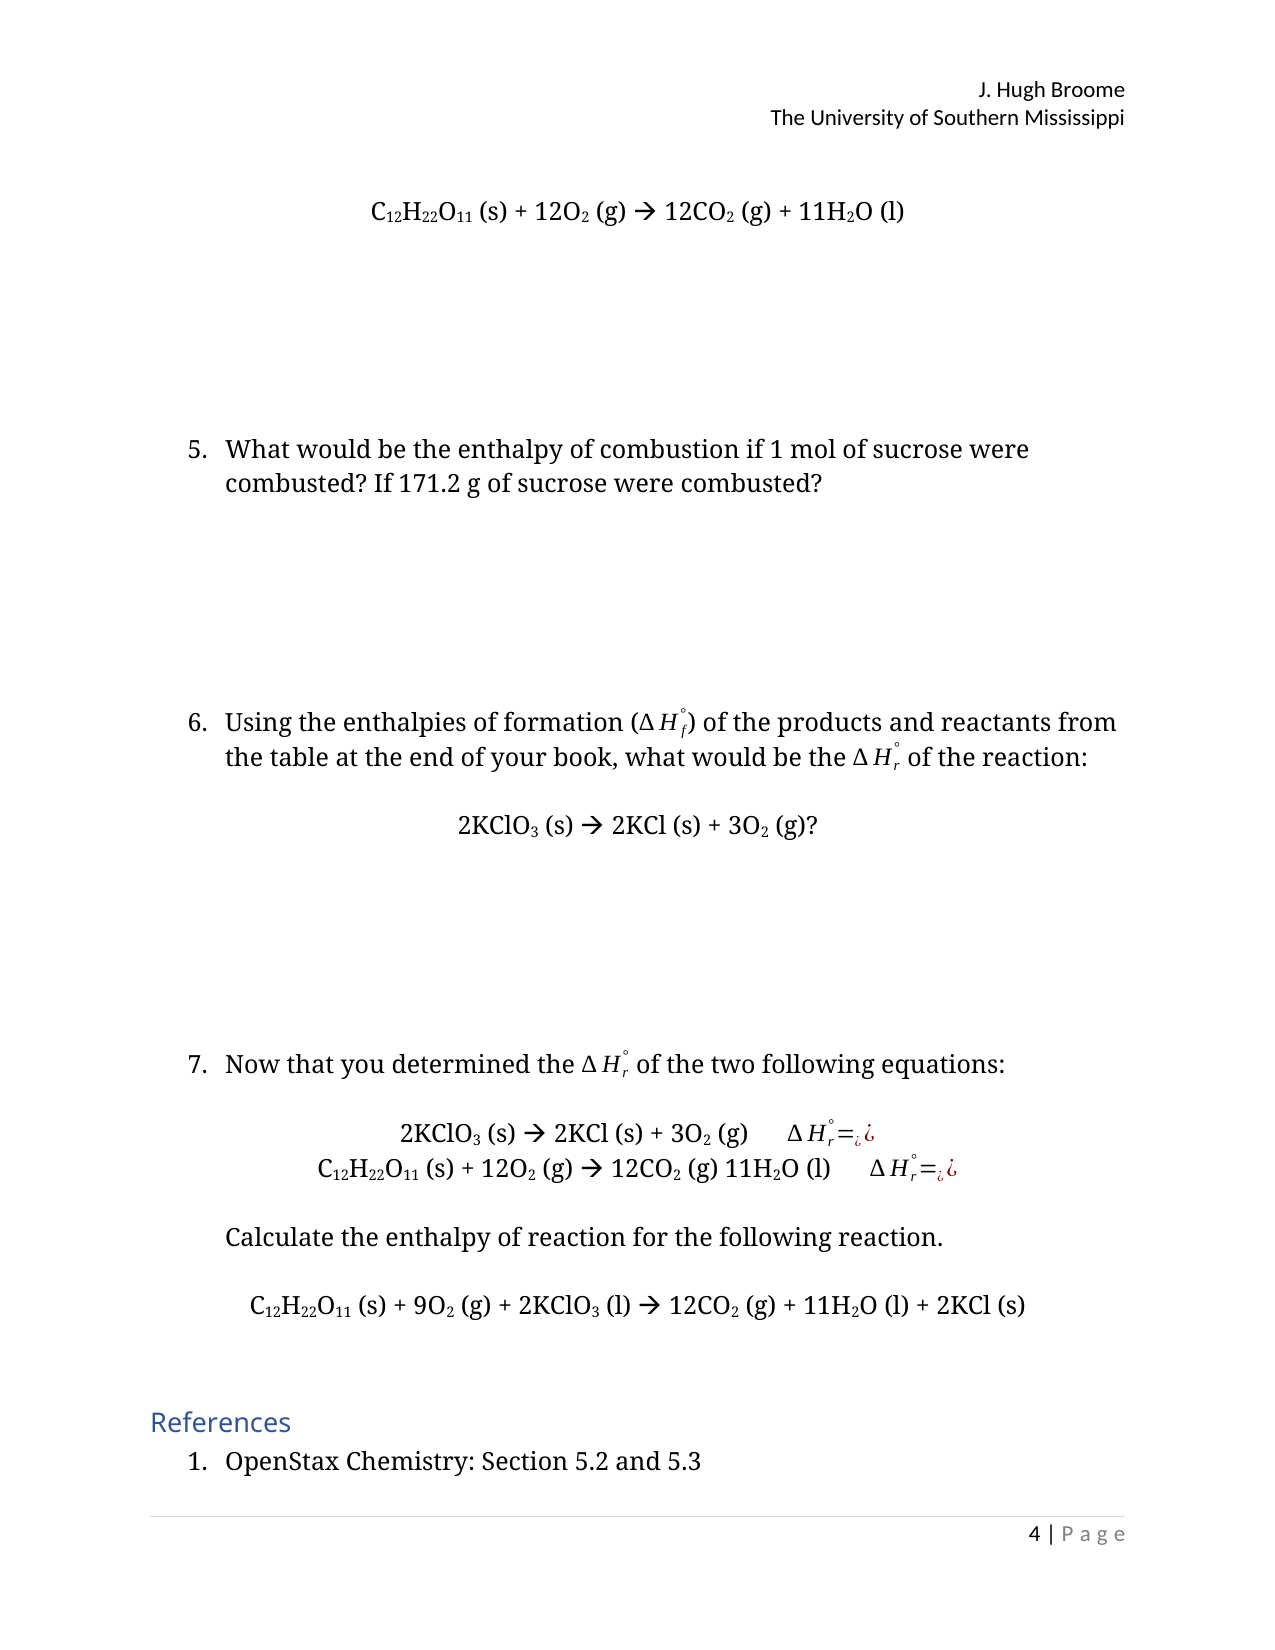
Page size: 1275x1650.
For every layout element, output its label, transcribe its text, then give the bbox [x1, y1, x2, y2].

text C12H22O11 (s) + 12O2 (g) 12CO2 (g) 11H2O (l) [150, 1150, 1125, 1185]
text C12H22O11 (s) + 9O2 (g) + 2KClO3 (l) 12CO2 (g) + 11H2O (l) + 2KCl (s) [150, 1287, 1125, 1321]
text C12H22O11 (s) + 12O2 (g) 12CO2 (g) + 11H2O (l) [150, 193, 1125, 227]
list OpenStax Chemistry: Section 5.2 and 5.3 [187, 1443, 1125, 1477]
text 2KClO3 (s) 2KCl (s) + 3O2 (g) [150, 1115, 1125, 1150]
text 2KClO3 (s) 2KCl (s) + 3O2 (g)? [150, 808, 1125, 842]
list Using the enthalpies of formation () of the products and reactants from the table at the end of your book, what would be the of the reaction: [187, 704, 1125, 774]
text Calculate the enthalpy of reaction for the following reaction. [150, 1219, 1125, 1253]
list Now that you determined the of the two following equations: [187, 1046, 1125, 1081]
subtitle References [150, 1403, 1125, 1440]
list What would be the enthalpy of combustion if 1 mol of sucrose were combusted? If 171.2 g of sucrose were combusted? [187, 432, 1125, 500]
